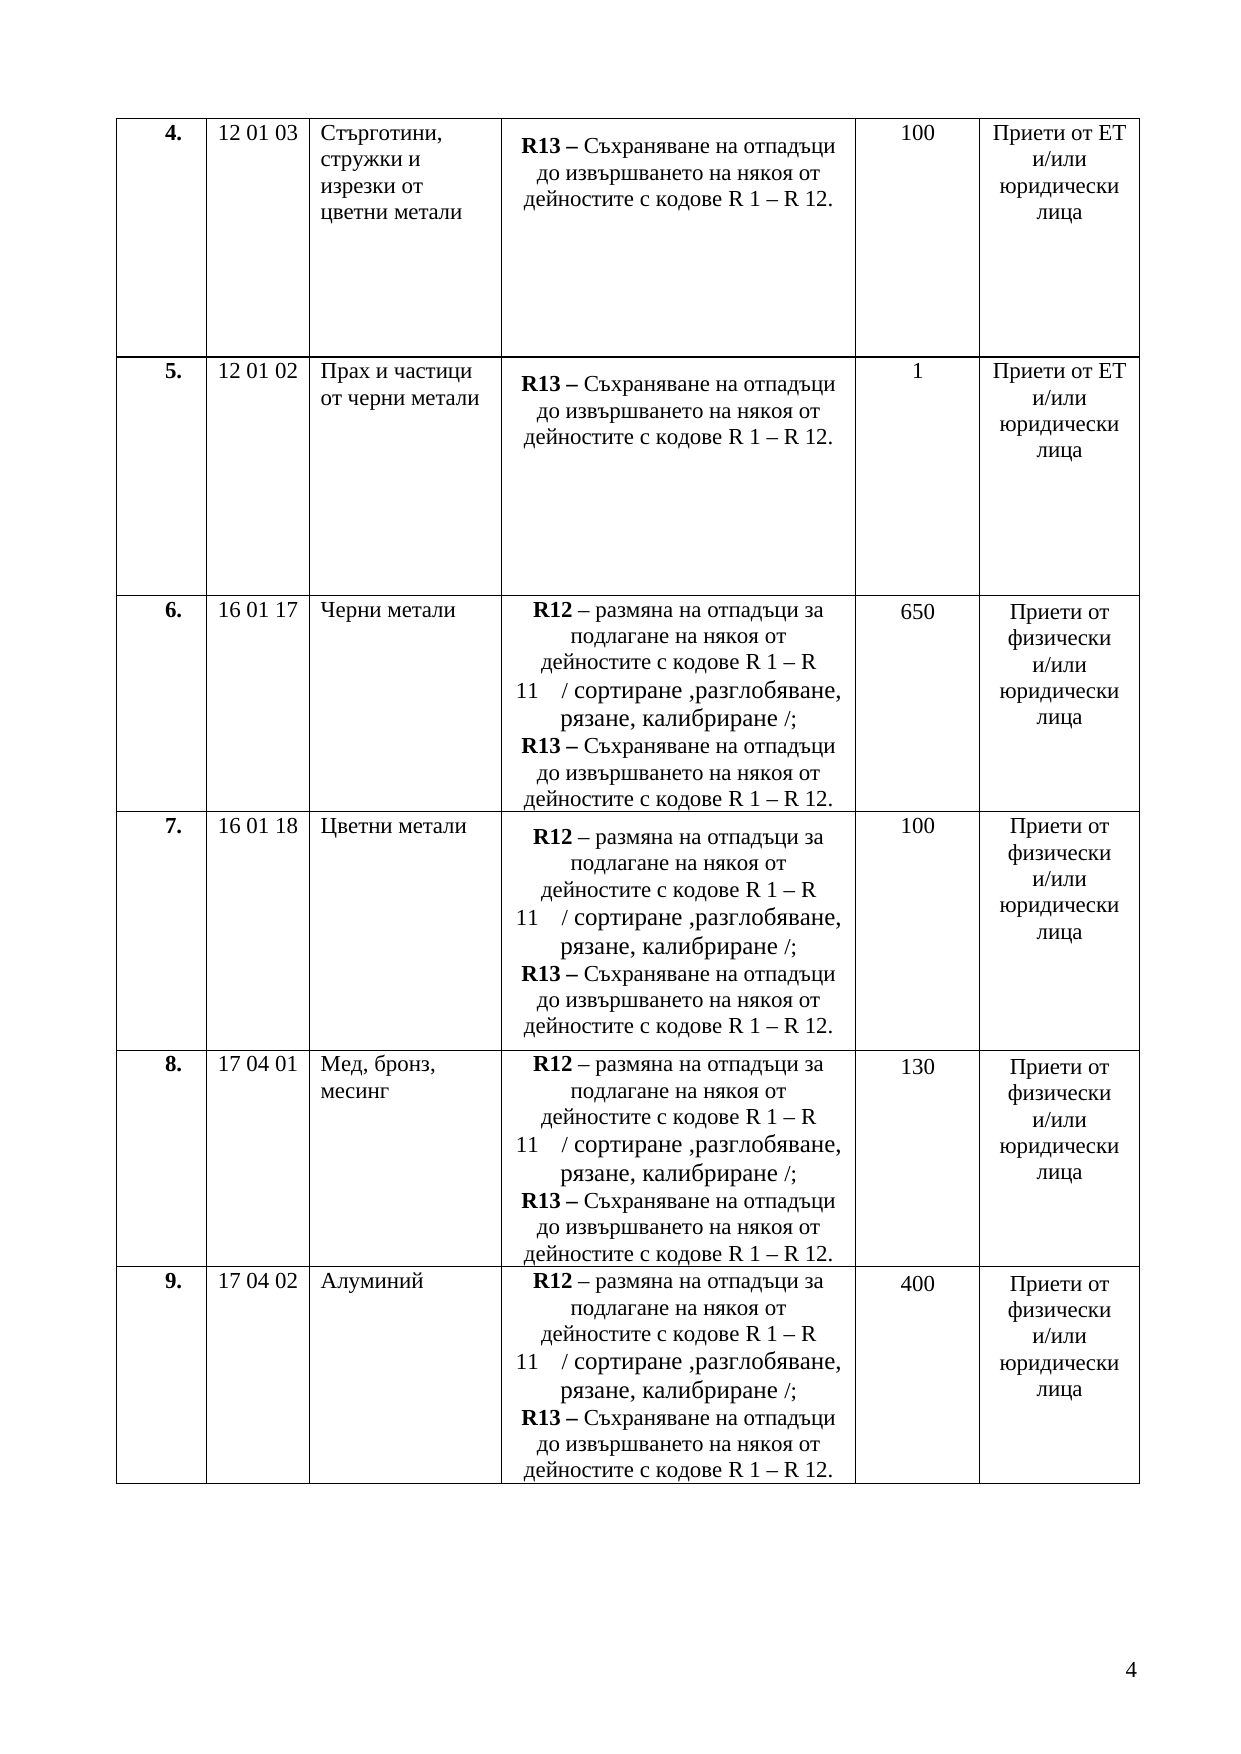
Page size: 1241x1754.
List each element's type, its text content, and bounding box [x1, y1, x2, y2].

table_cell 650 [856, 596, 979, 811]
table_cell Алуминий [310, 1267, 501, 1483]
table_cell Приети от физически и/или юридически лица [980, 812, 1139, 1049]
table_cell [117, 1051, 206, 1266]
table_cell 400 [856, 1267, 979, 1483]
table_cell [117, 1267, 206, 1483]
table_cell Приети от ЕТ и/или юридически лица [980, 358, 1139, 594]
table_cell Мед, бронз, месинг [310, 1051, 501, 1266]
table_cell R13 – Съхраняване на отпадъци до извършването на някоя от дейностите с кодове R 1 – R 12. [502, 358, 855, 594]
table_cell [117, 596, 206, 811]
table_cell 16 01 18 [207, 812, 309, 1049]
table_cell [502, 119, 855, 356]
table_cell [980, 1267, 1139, 1483]
table_cell [117, 119, 206, 356]
table_cell 16 01 17 [207, 596, 309, 811]
table_cell 12 01 02 [207, 358, 309, 594]
table_cell Черни метали [310, 596, 501, 811]
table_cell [980, 119, 1139, 356]
table_cell 1 [856, 358, 979, 594]
table_cell 17 04 01 [207, 1051, 309, 1266]
table_cell Цветни метали [310, 812, 501, 1049]
table_cell Приети от физически и/или юридически лица [980, 1051, 1139, 1266]
table_cell [117, 358, 206, 594]
table_cell 17 04 02 [207, 1267, 309, 1483]
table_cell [502, 1267, 855, 1483]
table_cell 130 [856, 1051, 979, 1266]
table_cell 100 [856, 812, 979, 1049]
table_cell Стърготини, стружки и изрезки от цветни метали [310, 119, 501, 356]
table_cell [117, 812, 206, 1049]
table_cell Прах и частици от черни метали [310, 358, 501, 594]
table_cell Приети от физически и/или юридически лица [980, 596, 1139, 811]
table_cell 100 [856, 119, 979, 356]
table_cell 12 01 03 [207, 119, 309, 356]
